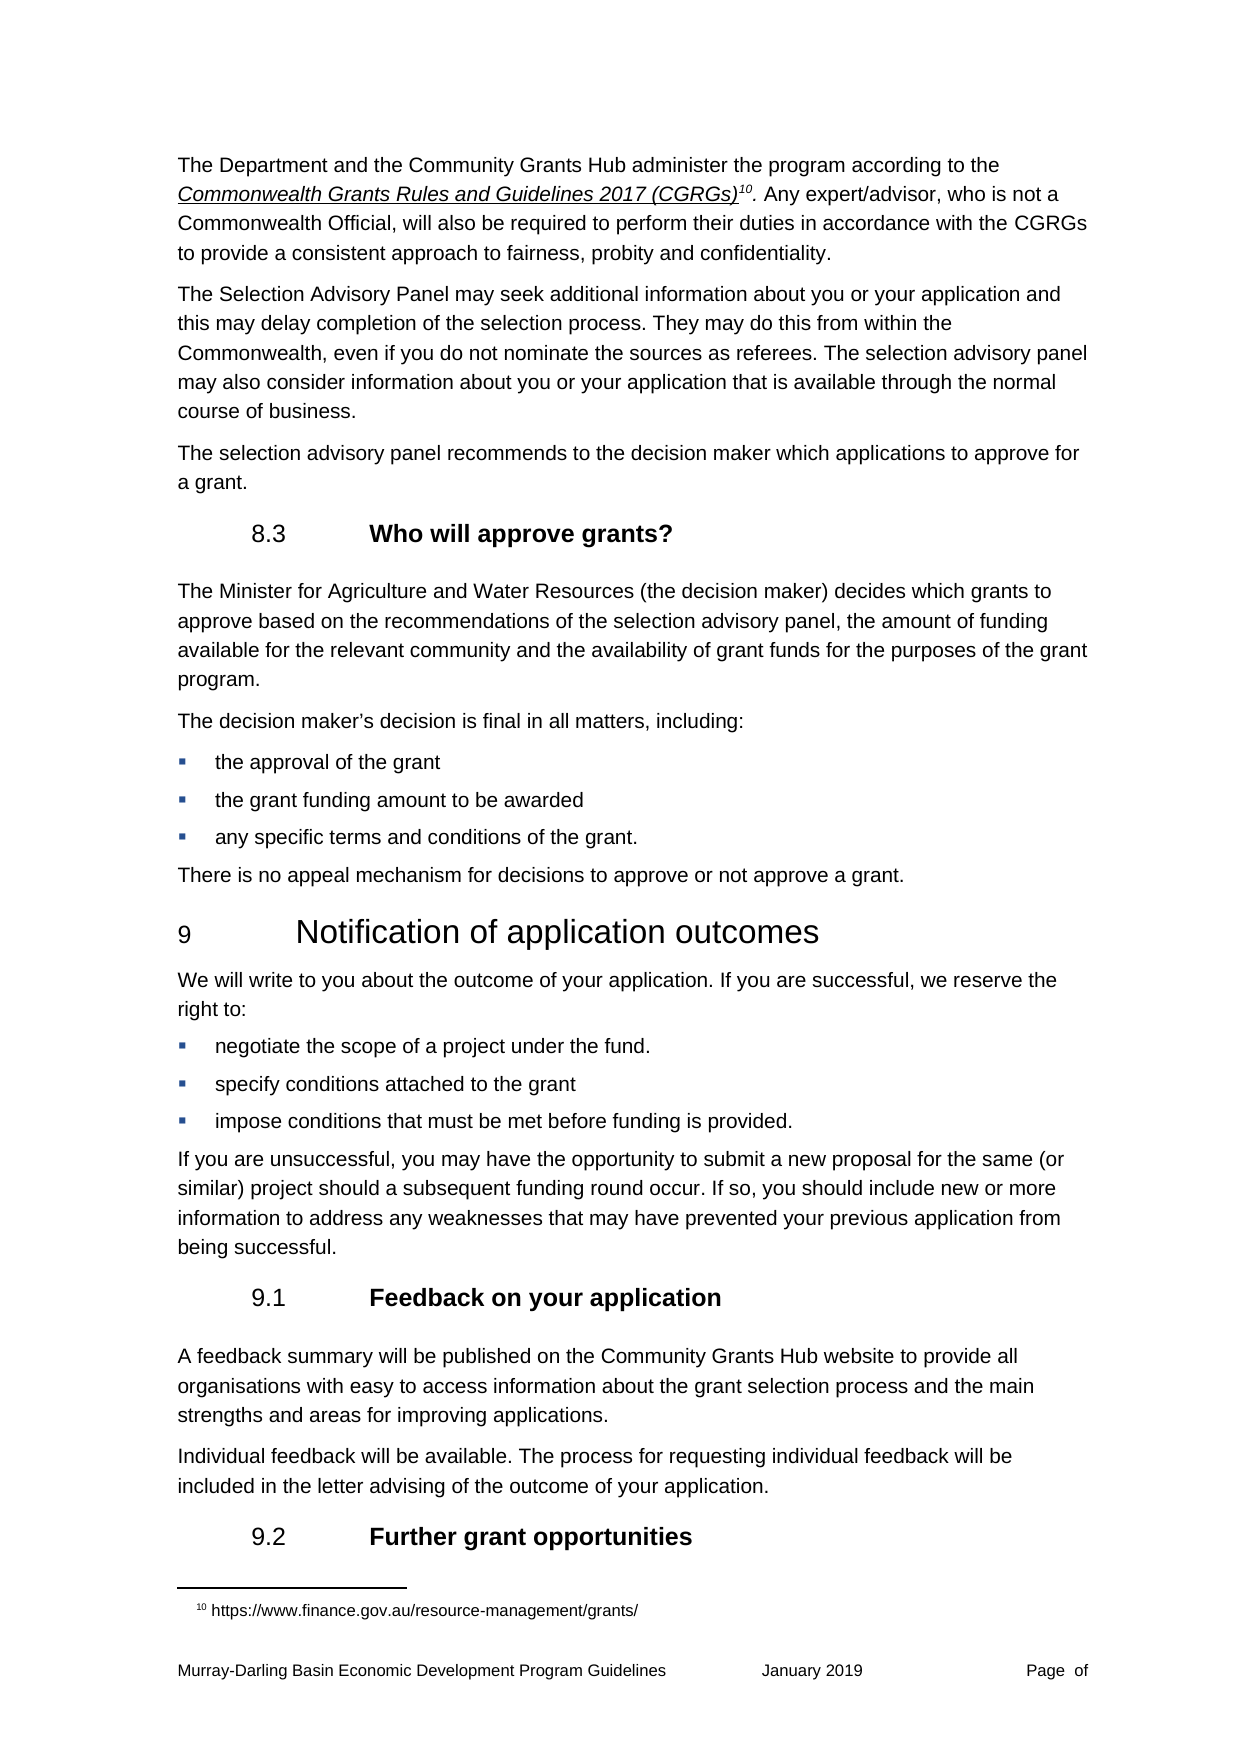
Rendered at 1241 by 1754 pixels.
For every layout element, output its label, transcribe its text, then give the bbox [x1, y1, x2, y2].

subtitle Feedback on your application [251, 1283, 1092, 1312]
text If you are unsuccessful, you may have the opportunity to submit a new proposal for the same (or similar) project should a subsequent funding round occur. If so, you should include new or more information to address any weaknesses that may have prevented your previous application from being successful. [177, 1142, 1092, 1258]
list specify conditions attached to the grant [177, 1067, 1092, 1096]
list the approval of the grant [177, 745, 1092, 774]
text The decision maker’s decision is final in all matters, including: [177, 703, 1092, 732]
text The Minister for Agriculture and Water Resources (the decision maker) decides which grants to approve based on the recommendations of the selection advisory panel, the amount of funding available for the relevant community and the availability of grant funds for the purposes of the grant program. [177, 574, 1092, 691]
list the grant funding amount to be awarded [177, 782, 1092, 812]
list any specific terms and conditions of the grant. [177, 820, 1092, 849]
subtitle Further grant opportunities [251, 1522, 1092, 1551]
text A feedback summary will be published on the Community Grants Hub website to provide all organisations with easy to access information about the grant selection process and the main strengths and areas for improving applications. [177, 1339, 1092, 1427]
subtitle Who will approve grants? [251, 518, 1092, 547]
text The Department and the Community Grants Hub administer the program according to the Commonwealth Grants Rules and Guidelines 2017 (CGRGs). Any expert/advisor, who is not a Commonwealth Official, will also be required to perform their duties in accordance with the CGRGs to provide a consistent approach to fairness, probity and confidentiality. [177, 148, 1092, 264]
list We will write to you about the outcome of your application. If you are successful, we reserve the right to: [177, 963, 1092, 1021]
text Individual feedback will be available. The process for requesting individual feedback will be included in the letter advising of the outcome of your application. [177, 1439, 1092, 1497]
subtitle Notification of application outcomes [177, 912, 1092, 950]
text The selection advisory panel recommends to the decision maker which applications to approve for a grant. [177, 435, 1092, 493]
list impose conditions that must be met before funding is provided. [177, 1104, 1092, 1133]
list negotiate the scope of a project under the fund. [177, 1029, 1092, 1058]
text The Selection Advisory Panel may seek additional information about you or your application and this may delay completion of the selection process. They may do this from within the Commonwealth, even if you do not nominate the sources as referees. The selection advisory panel may also consider information about you or your application that is available through the normal course of business. [177, 277, 1092, 423]
list There is no appeal mechanism for decisions to approve or not approve a grant. [177, 857, 1092, 887]
